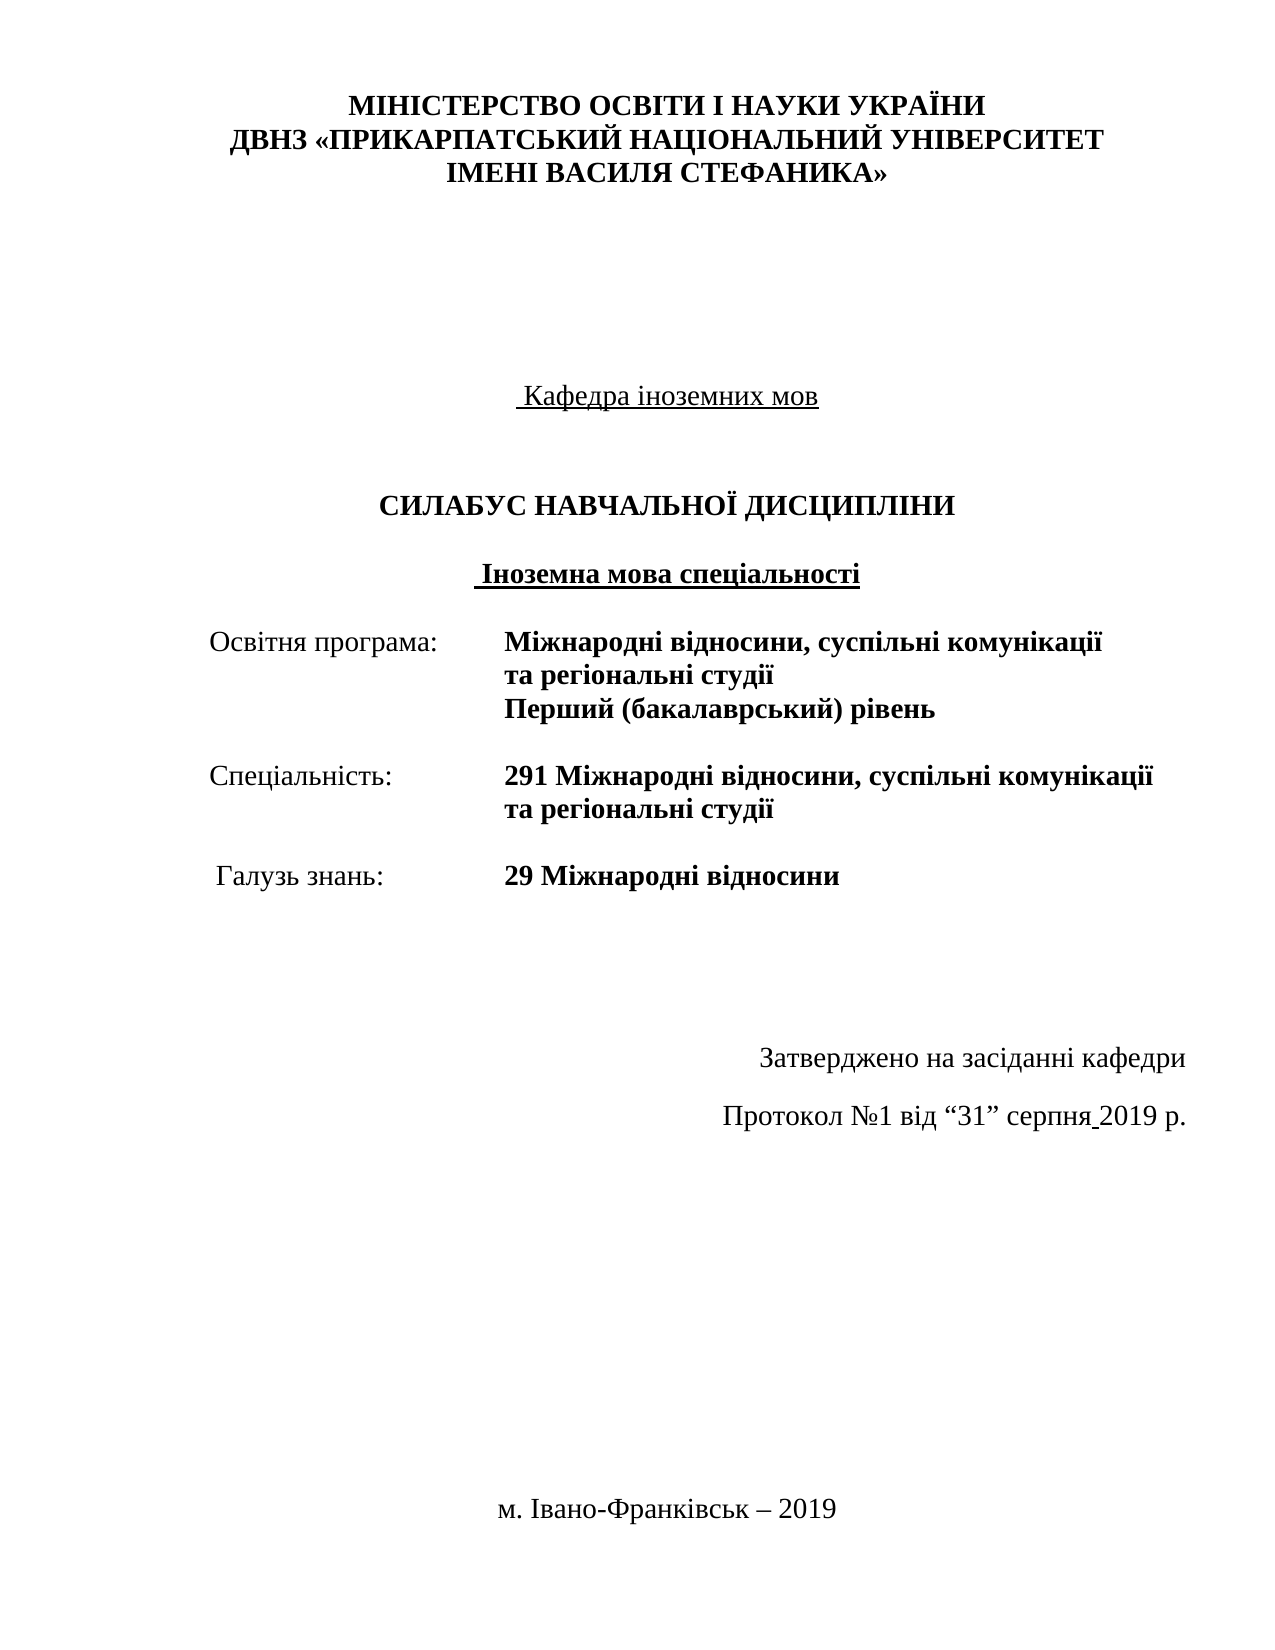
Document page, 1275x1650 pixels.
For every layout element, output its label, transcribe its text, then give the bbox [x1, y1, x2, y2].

text Освітня програма: Міжнародні відносини, суспільні комунікації [135, 624, 1225, 657]
text Кафедра іноземних мов [135, 378, 1199, 411]
subtitle МІНІСТЕРСТВО ОСВІТИ І НАУКИ УКРАЇНИ [229, 88, 1105, 122]
text Іноземна мова спеціальності [135, 557, 1199, 590]
text Протокол №1 від “31” серпня 2019 р. [135, 1098, 1186, 1132]
text Затверджено на засіданні кафедри [756, 1041, 1186, 1074]
text Перший (бакалаврський) рівень [430, 691, 1225, 724]
text та регіональні студії [430, 791, 1225, 825]
text Спеціальність: 291 Міжнародні відносини, суспільні комунікації [135, 758, 1225, 791]
text Галузь знань: 29 Міжнародні відносини [135, 858, 1225, 892]
text ДВНЗ «ПРИКАРПАТСЬКИЙ НАЦІОНАЛЬНИЙ УНІВЕРСИТЕТ ІМЕНІ ВАСИЛЯ СТЕФАНИКА» [229, 122, 1105, 189]
text м. Івано-Франківськ – 2019 [229, 1492, 1105, 1525]
text СИЛАБУС НАВЧАЛЬНОЇ ДИСЦИПЛІНИ [229, 488, 1105, 522]
text та регіональні студії [430, 657, 1225, 691]
